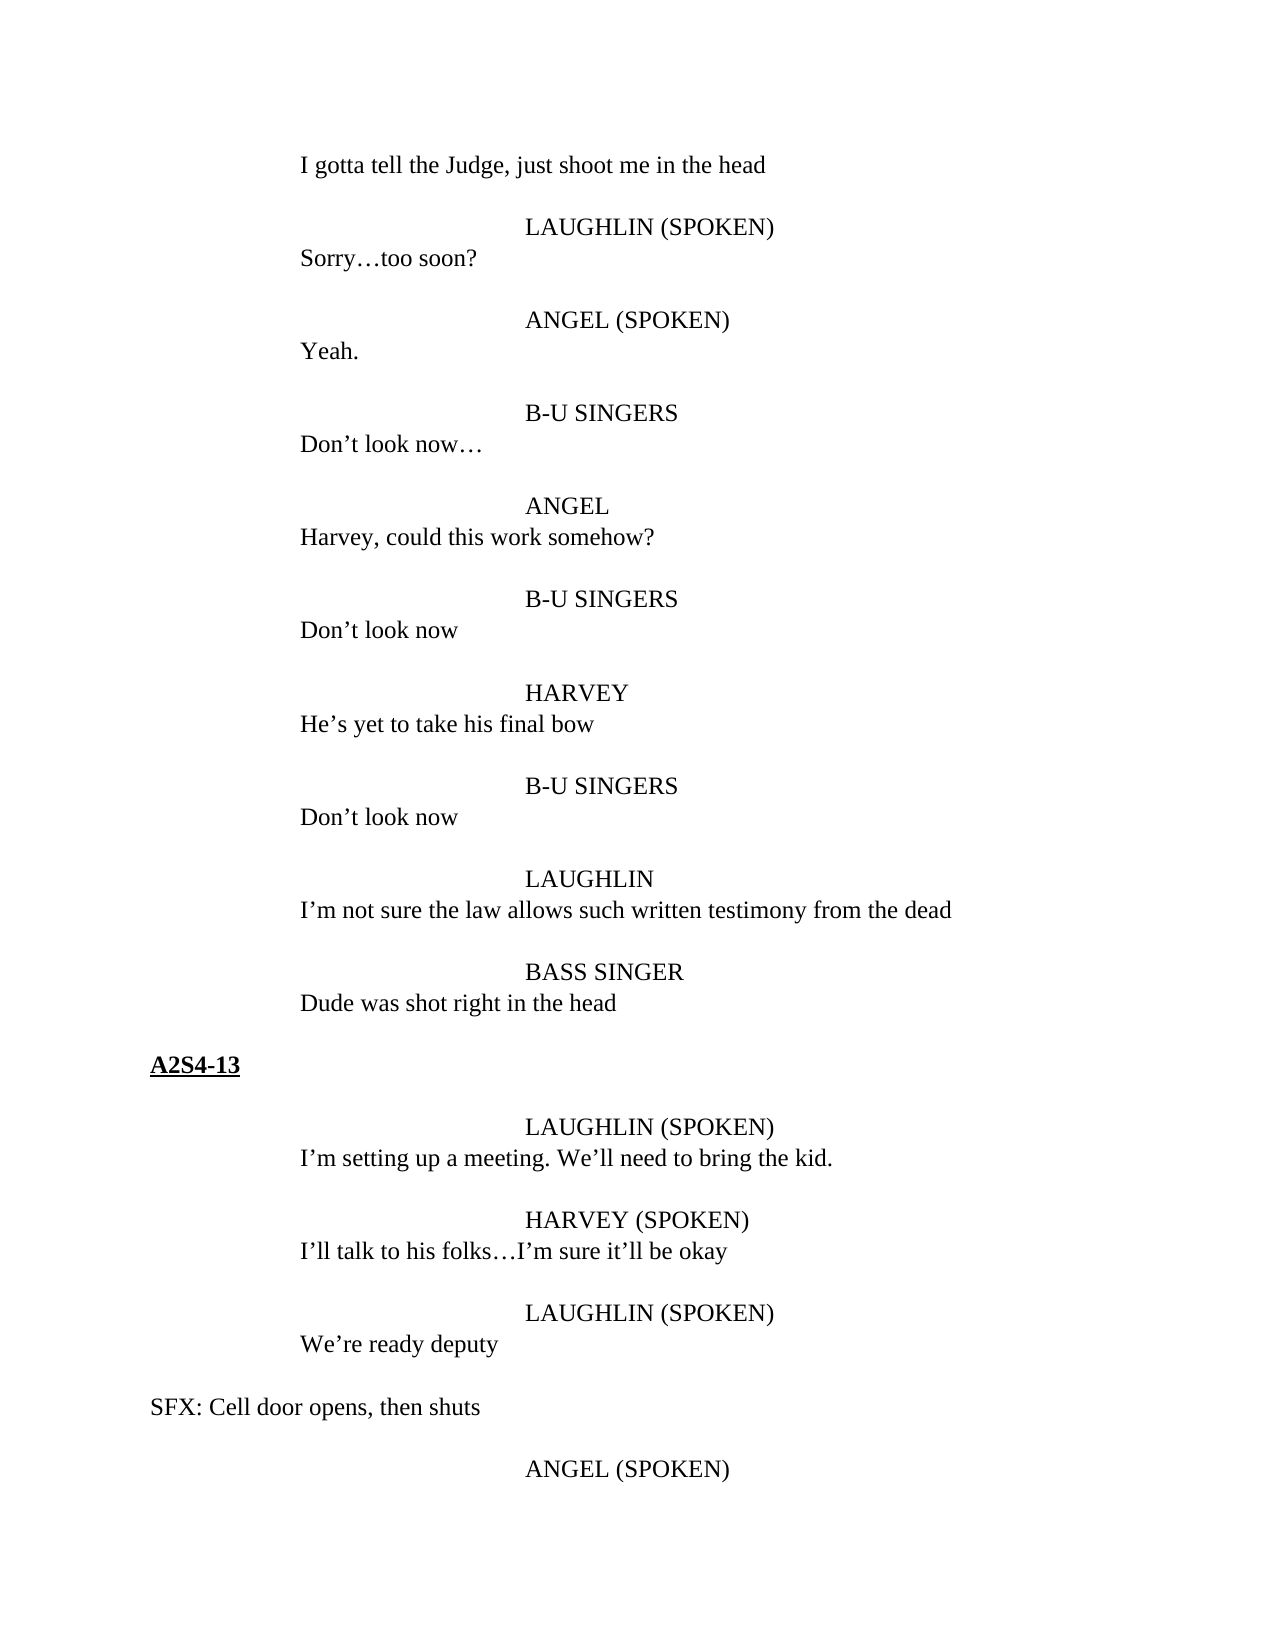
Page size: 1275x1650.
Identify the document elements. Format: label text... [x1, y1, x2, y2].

text LAUGHLIN [150, 864, 1125, 893]
text B-U SINGERS [150, 584, 1125, 613]
text I’m not sure the law allows such written testimony from the dead [225, 895, 1125, 924]
text A2S4-13 [150, 1050, 1125, 1079]
text LAUGHLIN (SPOKEN) [150, 1112, 1125, 1141]
text LAUGHLIN (SPOKEN) [150, 1298, 1125, 1327]
text LAUGHLIN (SPOKEN) [225, 212, 1125, 241]
text Yeah. [225, 336, 1125, 365]
text We’re ready deputy [150, 1329, 1125, 1358]
text ANGEL (SPOKEN) [150, 1454, 1125, 1482]
text HARVEY (SPOKEN) [150, 1205, 1125, 1234]
text B-U SINGERS [450, 771, 1125, 799]
text HARVEY [450, 678, 1125, 706]
text ANGEL [450, 491, 1125, 520]
text ANGEL (SPOKEN) [225, 305, 1125, 334]
text Harvey, could this work somehow? [225, 522, 1125, 551]
text Dude was shot right in the head [225, 988, 1125, 1017]
text Sorry…too soon? [225, 243, 1125, 272]
text I’ll talk to his folks…I’m sure it’ll be okay [150, 1236, 1125, 1265]
text B-U SINGERS [150, 398, 1125, 427]
text SFX: Cell door opens, then shuts [150, 1392, 1125, 1420]
text Don’t look now… [225, 429, 1125, 458]
text He’s yet to take his final bow [225, 709, 1125, 737]
text Don’t look now [225, 802, 1125, 831]
text I gotta tell the Judge, just shoot me in the head [225, 150, 1125, 179]
text I’m setting up a meeting. We’ll need to bring the kid. [150, 1143, 1125, 1172]
text BASS SINGER [150, 957, 1125, 986]
text Don’t look now [225, 616, 1125, 644]
